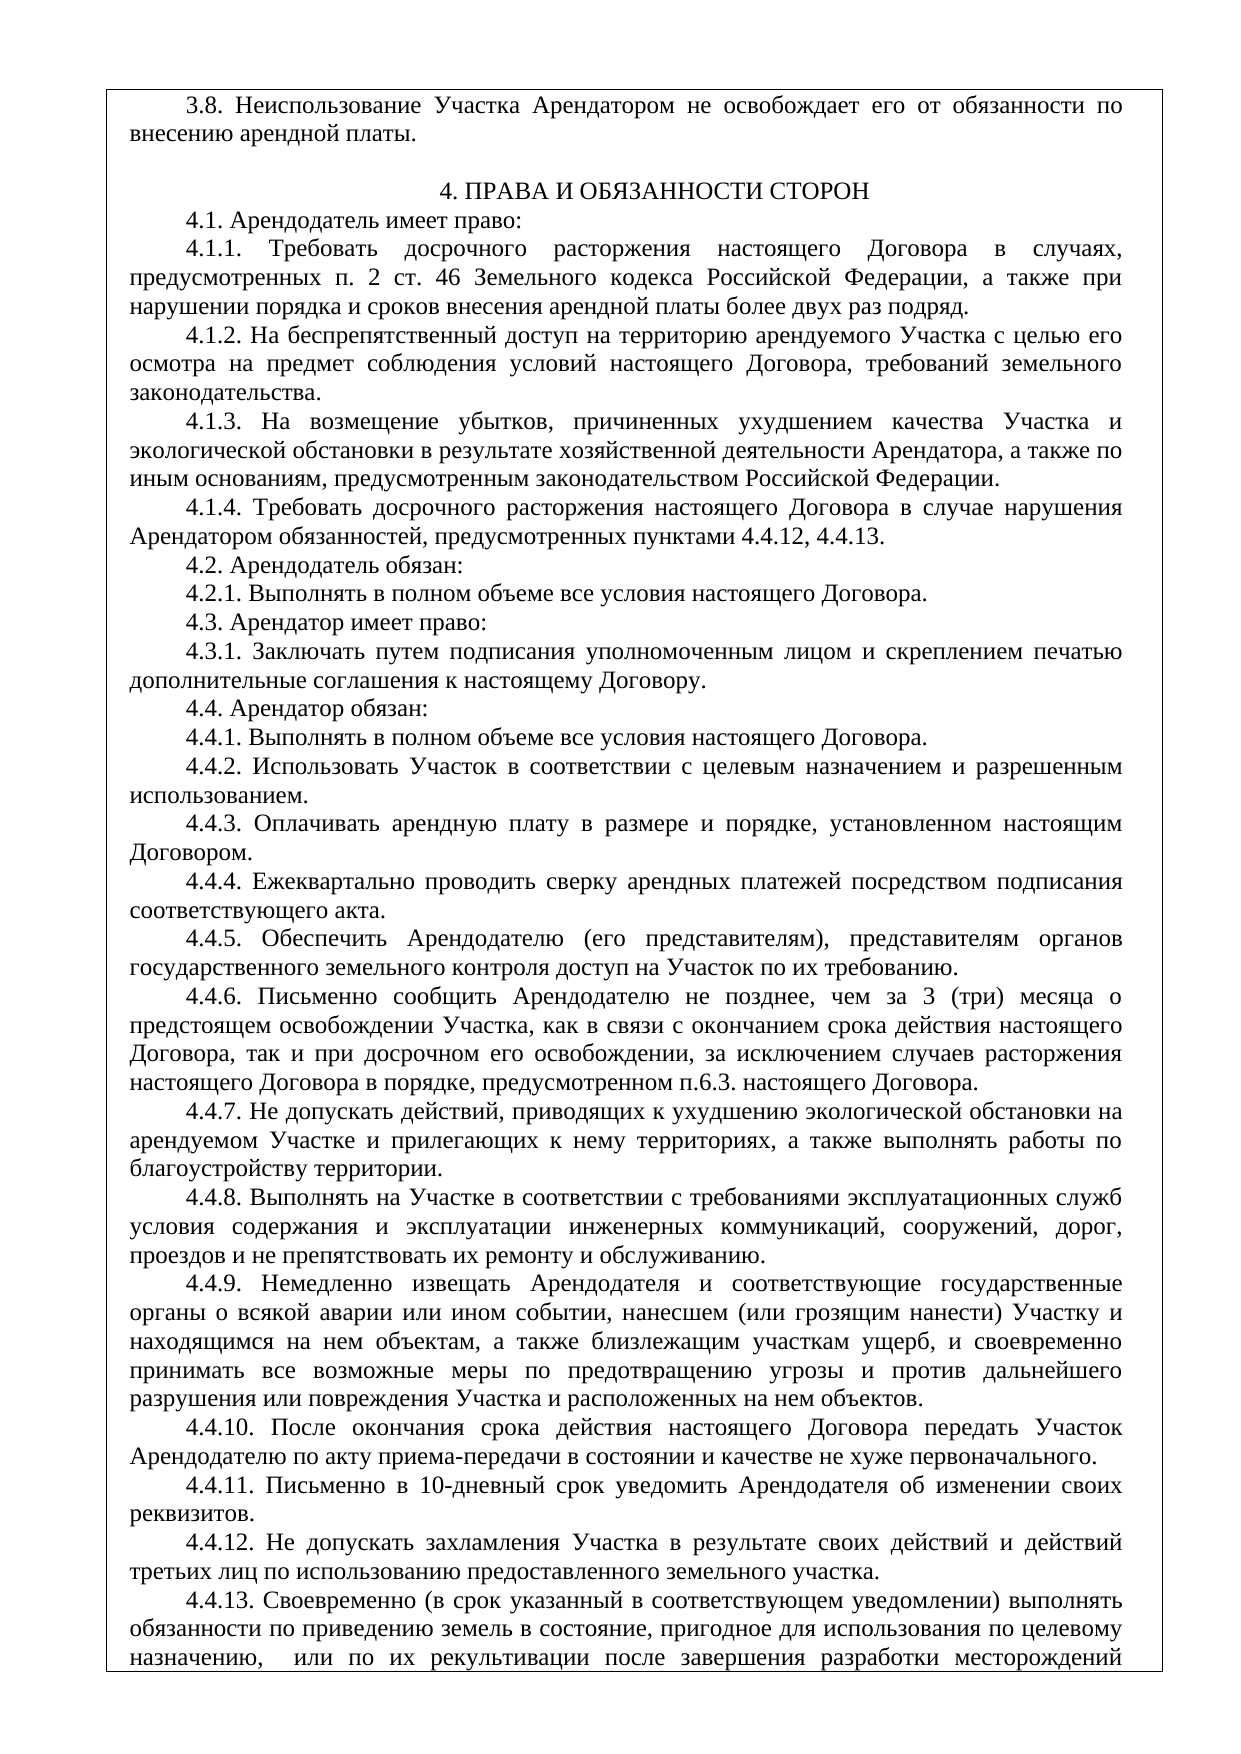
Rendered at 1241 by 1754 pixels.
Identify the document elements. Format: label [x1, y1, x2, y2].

table_header [107, 90, 1162, 1671]
